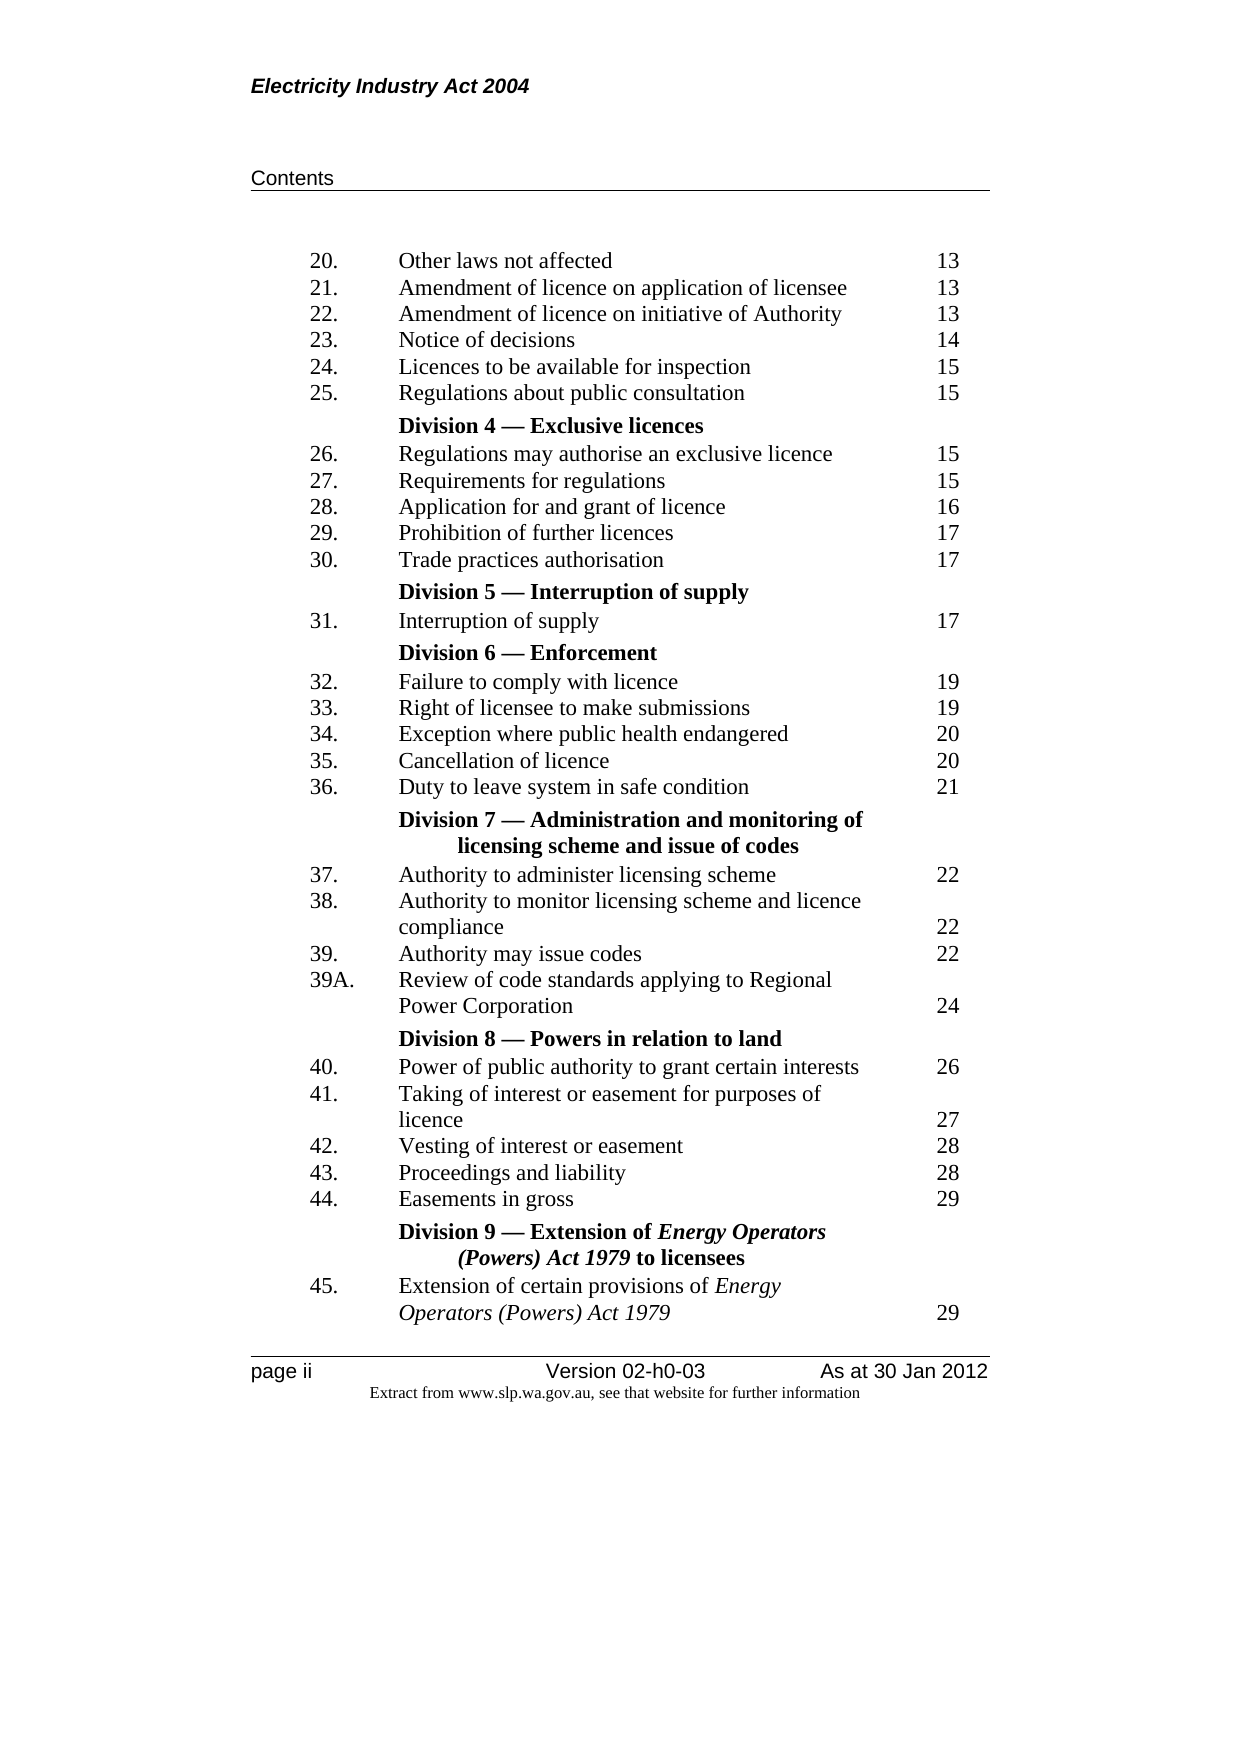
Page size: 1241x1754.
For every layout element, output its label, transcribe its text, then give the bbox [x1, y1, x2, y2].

text 30. Trade practices authorisation 17 [309, 546, 872, 572]
text Division 7 — Administration and monitoring of licensing scheme and issue of codes [398, 806, 872, 858]
text 34. Exception where public health endangered 20 [309, 721, 872, 747]
text 45. Extension of certain provisions of Energy Operators (Powers) Act 1979 29 [309, 1273, 872, 1325]
text 20. Other laws not affected 13 [309, 247, 872, 274]
text Division 6 — Enforcement [398, 639, 872, 666]
text 24. Licences to be available for inspection 15 [309, 353, 872, 379]
text 39. Authority may issue codes 22 [309, 940, 872, 966]
text 26. Regulations may authorise an exclusive licence 15 [309, 440, 872, 467]
text 40. Power of public authority to grant certain interests 26 [309, 1053, 872, 1080]
text 25. Regulations about public consultation 15 [309, 379, 872, 406]
text 21. Amendment of licence on application of licensee 13 [309, 274, 872, 300]
text Division 8 — Powers in relation to land [398, 1025, 872, 1051]
text 32. Failure to comply with licence 19 [309, 668, 872, 694]
text 38. Authority to monitor licensing scheme and licence compliance 22 [309, 887, 872, 940]
text Division 9 — Extension of Energy Operators (Powers) Act 1979 to licensees [398, 1218, 872, 1271]
text 29. Prohibition of further licences 17 [309, 519, 872, 546]
text 41. Taking of interest or easement for purposes of licence 27 [309, 1080, 872, 1132]
text 44. Easements in gross 29 [309, 1185, 872, 1212]
text 37. Authority to administer licensing scheme 22 [309, 861, 872, 887]
text 27. Requirements for regulations 15 [309, 467, 872, 493]
text 39A. Review of code standards applying to Regional Power Corporation 24 [309, 966, 872, 1019]
text 36. Duty to leave system in safe condition 21 [309, 773, 872, 799]
text 28. Application for and grant of licence 16 [309, 493, 872, 519]
text 43. Proceedings and liability 28 [309, 1159, 872, 1185]
text Division 4 — Exclusive licences [398, 412, 872, 438]
text 22. Amendment of licence on initiative of Authority 13 [309, 300, 872, 327]
text 31. Interruption of supply 17 [309, 607, 872, 633]
text 42. Vesting of interest or easement 28 [309, 1132, 872, 1159]
text Division 5 — Interruption of supply [398, 578, 872, 605]
text 35. Cancellation of licence 20 [309, 747, 872, 773]
text 23. Notice of decisions 14 [309, 327, 872, 353]
text 33. Right of licensee to make submissions 19 [309, 694, 872, 721]
